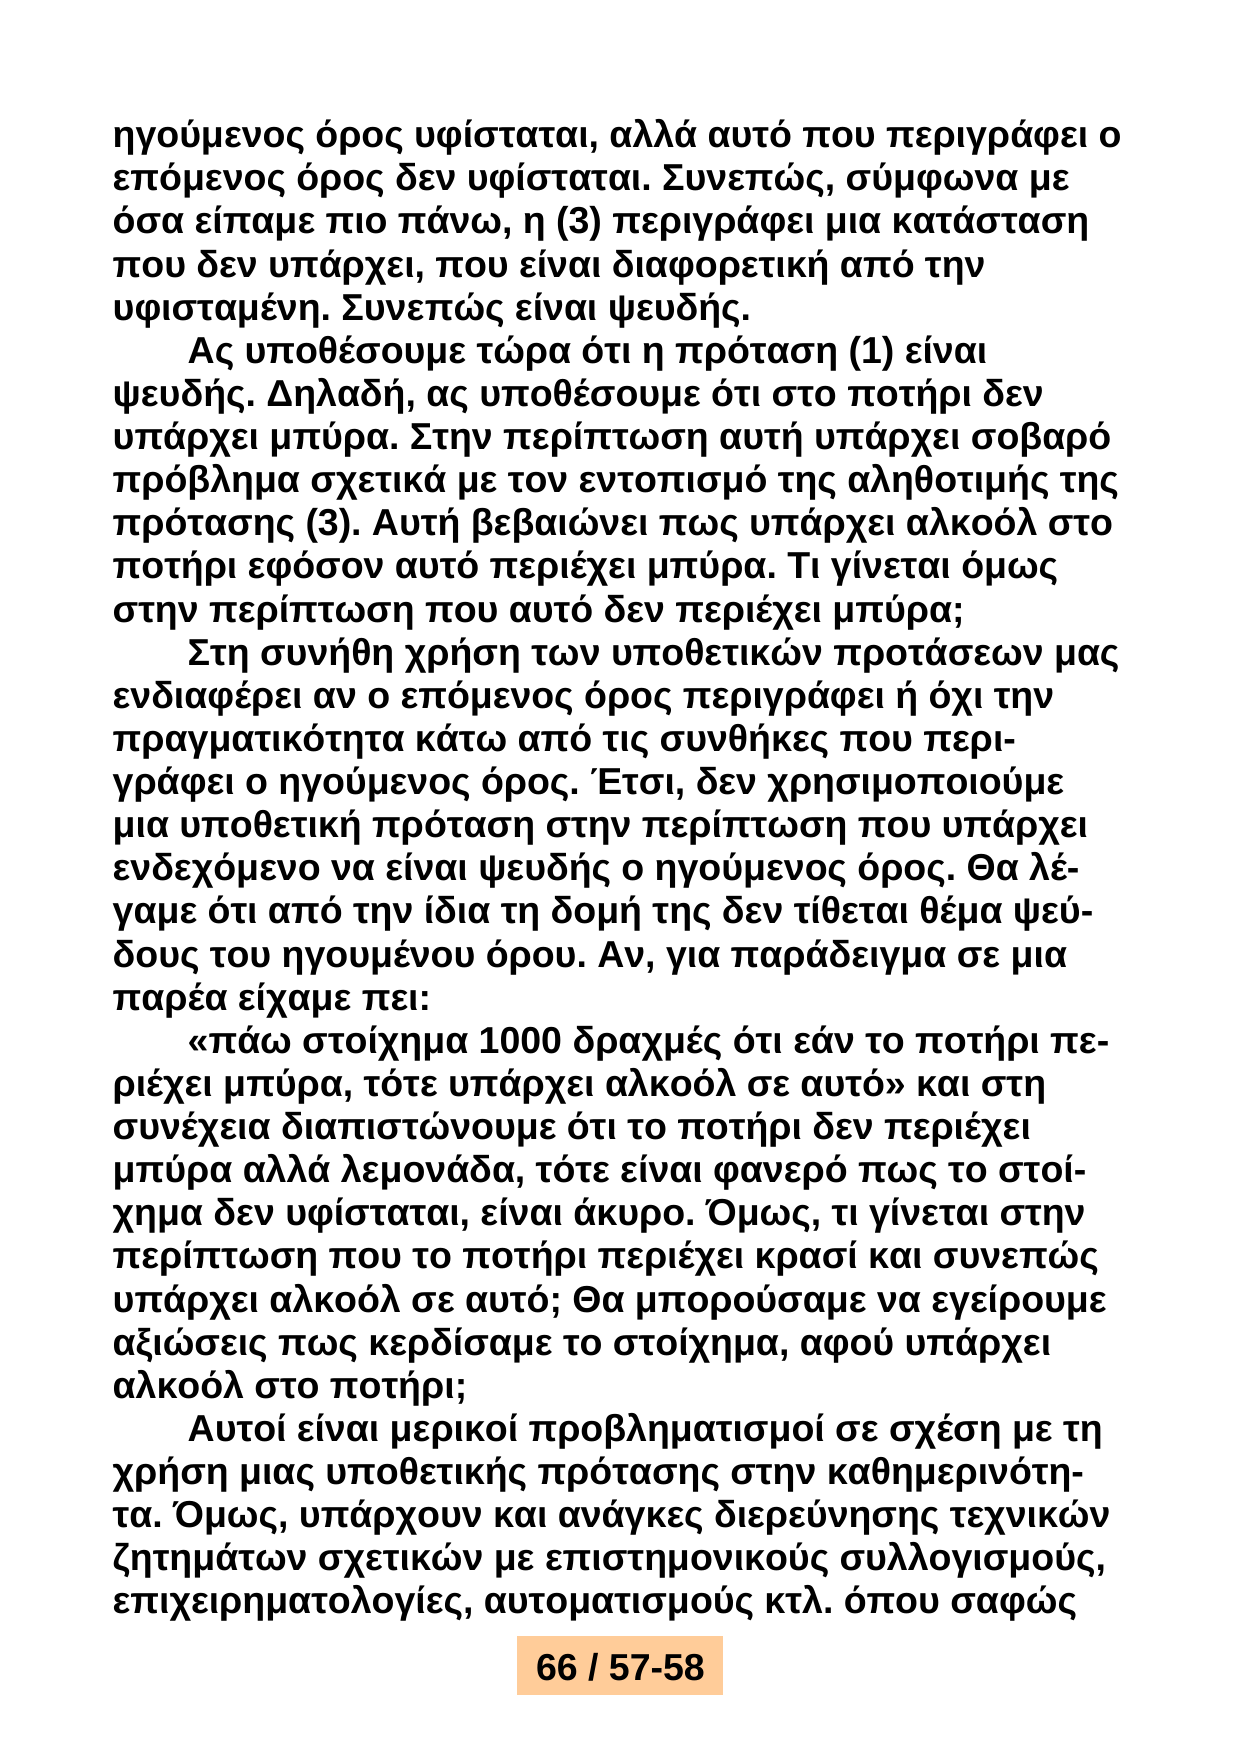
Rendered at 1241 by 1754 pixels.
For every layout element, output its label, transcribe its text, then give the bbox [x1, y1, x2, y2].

text Ας υποθέσουμε τώρα ότι η πρόταση (1) είναι ψευδής. Δηλαδή, ας υποθέσουμε ότι στο ποτήρι δεν υπάρχει μπύρα. Στην περίπτωση αυτή υπάρχει σοβαρό πρόβλημα σχετικά με τον εντοπισμό της αληθοτιμής της πρότασης (3). Αυτή βεβαιώνει πως υπάρχει αλκοόλ στο ποτήρι εφόσον αυτό περιέχει μπύρα. Τι γίνεται όμως στην περίπτωση που αυτό δεν περιέχει μπύρα; [112, 328, 1128, 630]
text Στη συνήθη χρήση των υποθετικών προτάσεων μας ενδιαφέρει αν ο επόμενος όρος περιγράφει ή όχι την πραγματικότητα κάτω από τις συνθήκες που περι-γράφει ο ηγούμενος όρος. Έτσι, δεν χρησιμοποιούμε μια υποθετική πρόταση στην περίπτωση που υπάρχει ενδεχόμενο να είναι ψευδής ο ηγούμενος όρος. Θα λέ-γαμε ότι από την ίδια τη δομή της δεν τίθεται θέμα ψεύ-δους του ηγουμένου όρου. Αν, για παράδειγμα σε μια παρέα είχαμε πει: [112, 630, 1128, 1018]
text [112, 1406, 1128, 1622]
text «πάω στοίχημα 1000 δραχμές ότι εάν το ποτήρι πε-ριέχει μπύρα, τότε υπάρχει αλκοόλ σε αυτό» και στη συνέχεια διαπιστώνουμε ότι το ποτήρι δεν περιέχει μπύρα αλλά λεμονάδα, τότε είναι φανερό πως το στοί-χημα δεν υφίσταται, είναι άκυρο. Όμως, τι γίνεται στην περίπτωση που το ποτήρι περιέχει κρασί και συνεπώς υπάρχει αλκοόλ σε αυτό; Θα μπορούσαμε να εγείρουμε αξιώσεις πως κερδίσαμε το στοίχημα, αφού υπάρχει αλκοόλ στο ποτήρι; [112, 1018, 1128, 1406]
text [112, 112, 1128, 328]
